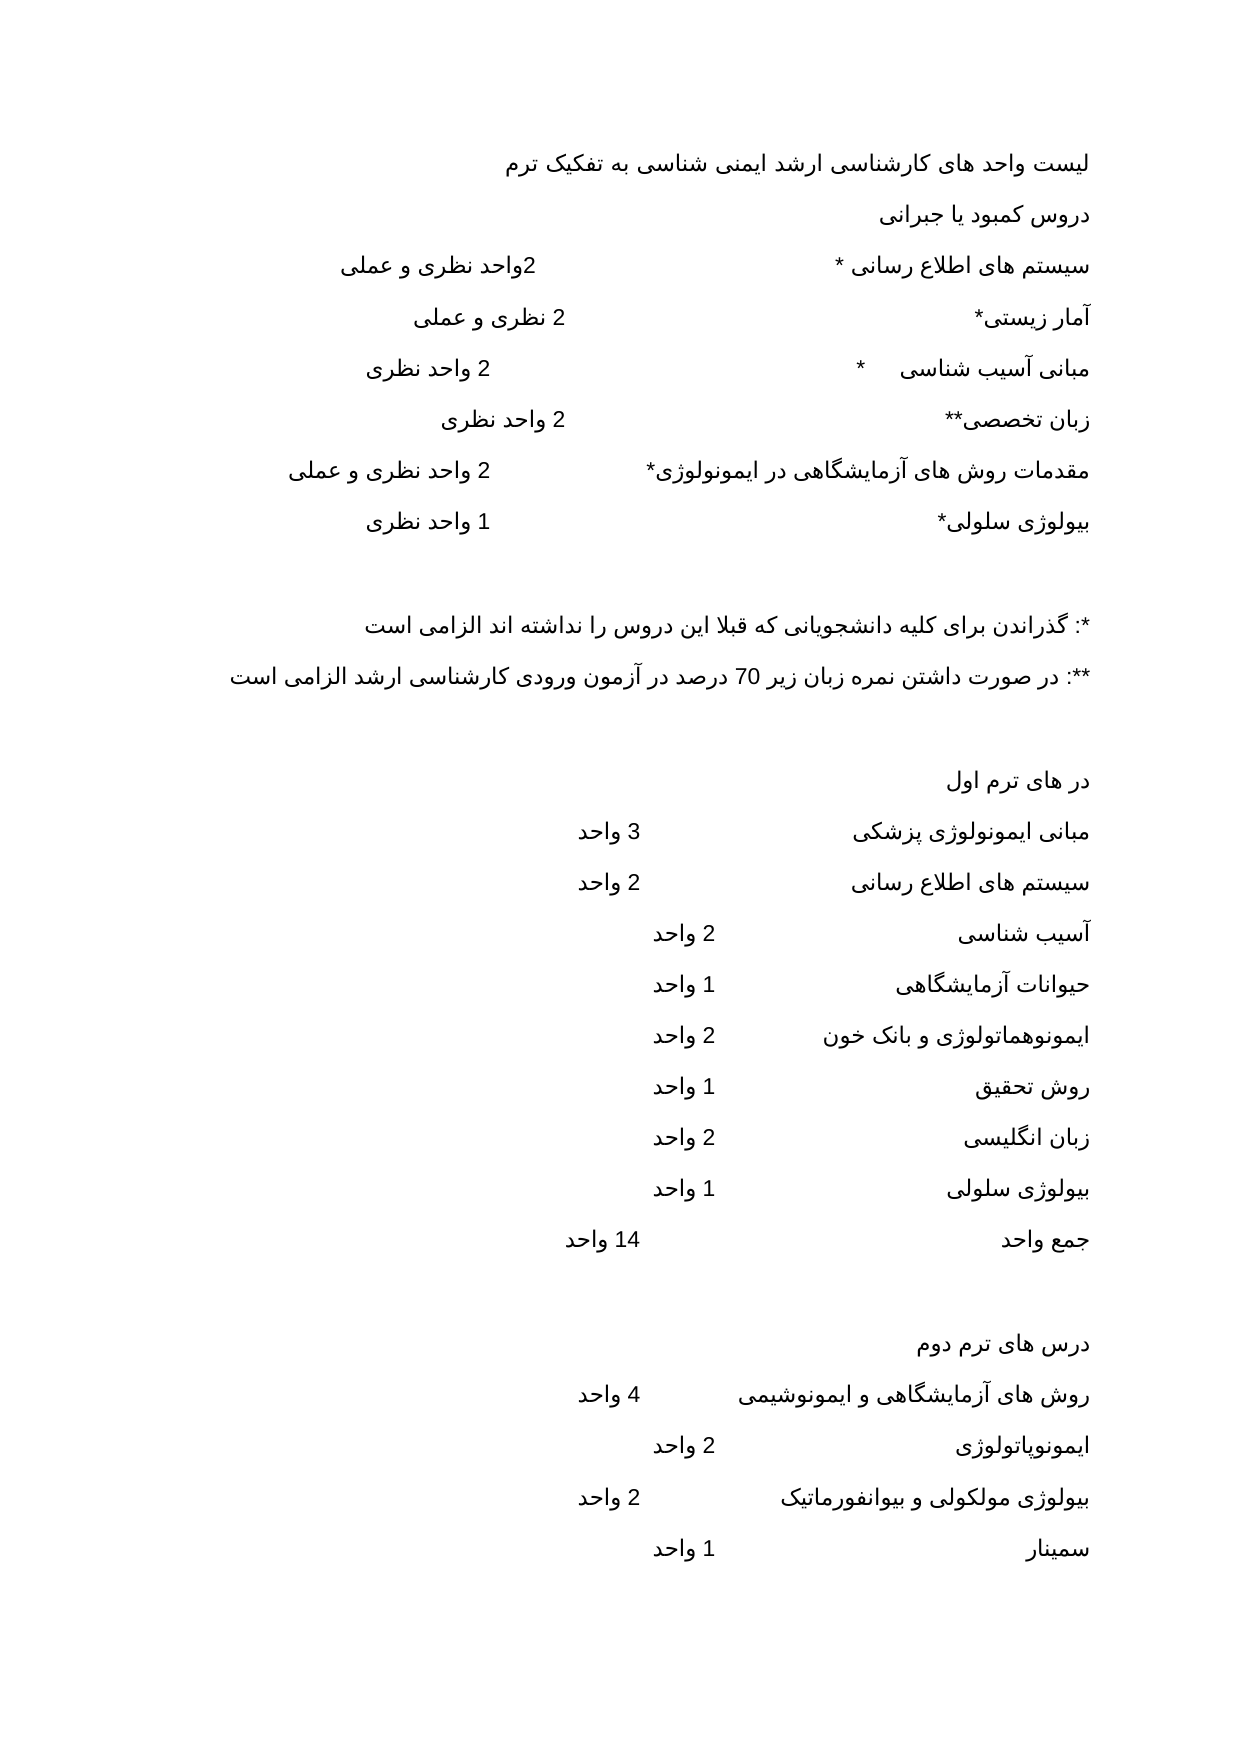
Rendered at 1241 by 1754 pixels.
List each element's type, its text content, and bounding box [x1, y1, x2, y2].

text سیستم های اطلاع رسانی 2 واحد [150, 869, 1090, 895]
text سیستم های اطلاع رسانی * 2واحد نظری و عملی [150, 252, 1090, 279]
text **: در صورت داشتن نمره زبان زیر 70 درصد در آزمون ورودی کارشناسی ارشد الزامی است [150, 663, 1090, 689]
text بیولوژی مولکولی و بیوانفورماتیک 2 واحد [150, 1483, 1090, 1510]
text زبان انگلیسی 2 واحد [150, 1124, 1090, 1151]
text آمار زیستی* 2 نظری و عملی [150, 303, 1090, 330]
text ایمونوپاتولوژی 2 واحد [150, 1432, 1090, 1459]
text مقدمات روش های آزمایشگاهی در ایمونولوژی* 2 واحد نظری و عملی [150, 457, 1090, 483]
text آسیب شناسی 2 واحد [150, 920, 1090, 946]
text روش های آزمایشگاهی و ایمونوشیمی 4 واحد [150, 1381, 1090, 1408]
text در های ترم اول [150, 767, 1090, 793]
text زبان تخصصی** 2 واحد نظری [150, 406, 1090, 432]
text سمینار 1 واحد [150, 1534, 1090, 1561]
text جمع واحد 14 واحد [150, 1226, 1090, 1253]
text مبانی ایمونولوژی پزشکی 3 واحد [150, 818, 1090, 844]
text بیولوژی سلولی 1 واحد [150, 1175, 1090, 1202]
text ایمونوهماتولوژی و بانک خون 2 واحد [150, 1022, 1090, 1048]
text حیوانات آزمایشگاهی 1 واحد [150, 971, 1090, 997]
text لیست واحد های کارشناسی ارشد ایمنی شناسی به تفکیک ترم [150, 150, 1090, 177]
text درس های ترم دوم [150, 1330, 1090, 1357]
text مبانی آسیب شناسی * 2 واحد نظری [150, 354, 1090, 381]
text دروس کمبود یا جبرانی [150, 201, 1090, 228]
text روش تحقیق 1 واحد [150, 1073, 1090, 1099]
text بیولوژی سلولی* 1 واحد نظری [150, 508, 1090, 534]
text *: گذراندن برای کلیه دانشجویانی که قبلا این دروس را نداشته اند الزامی است [150, 612, 1090, 638]
